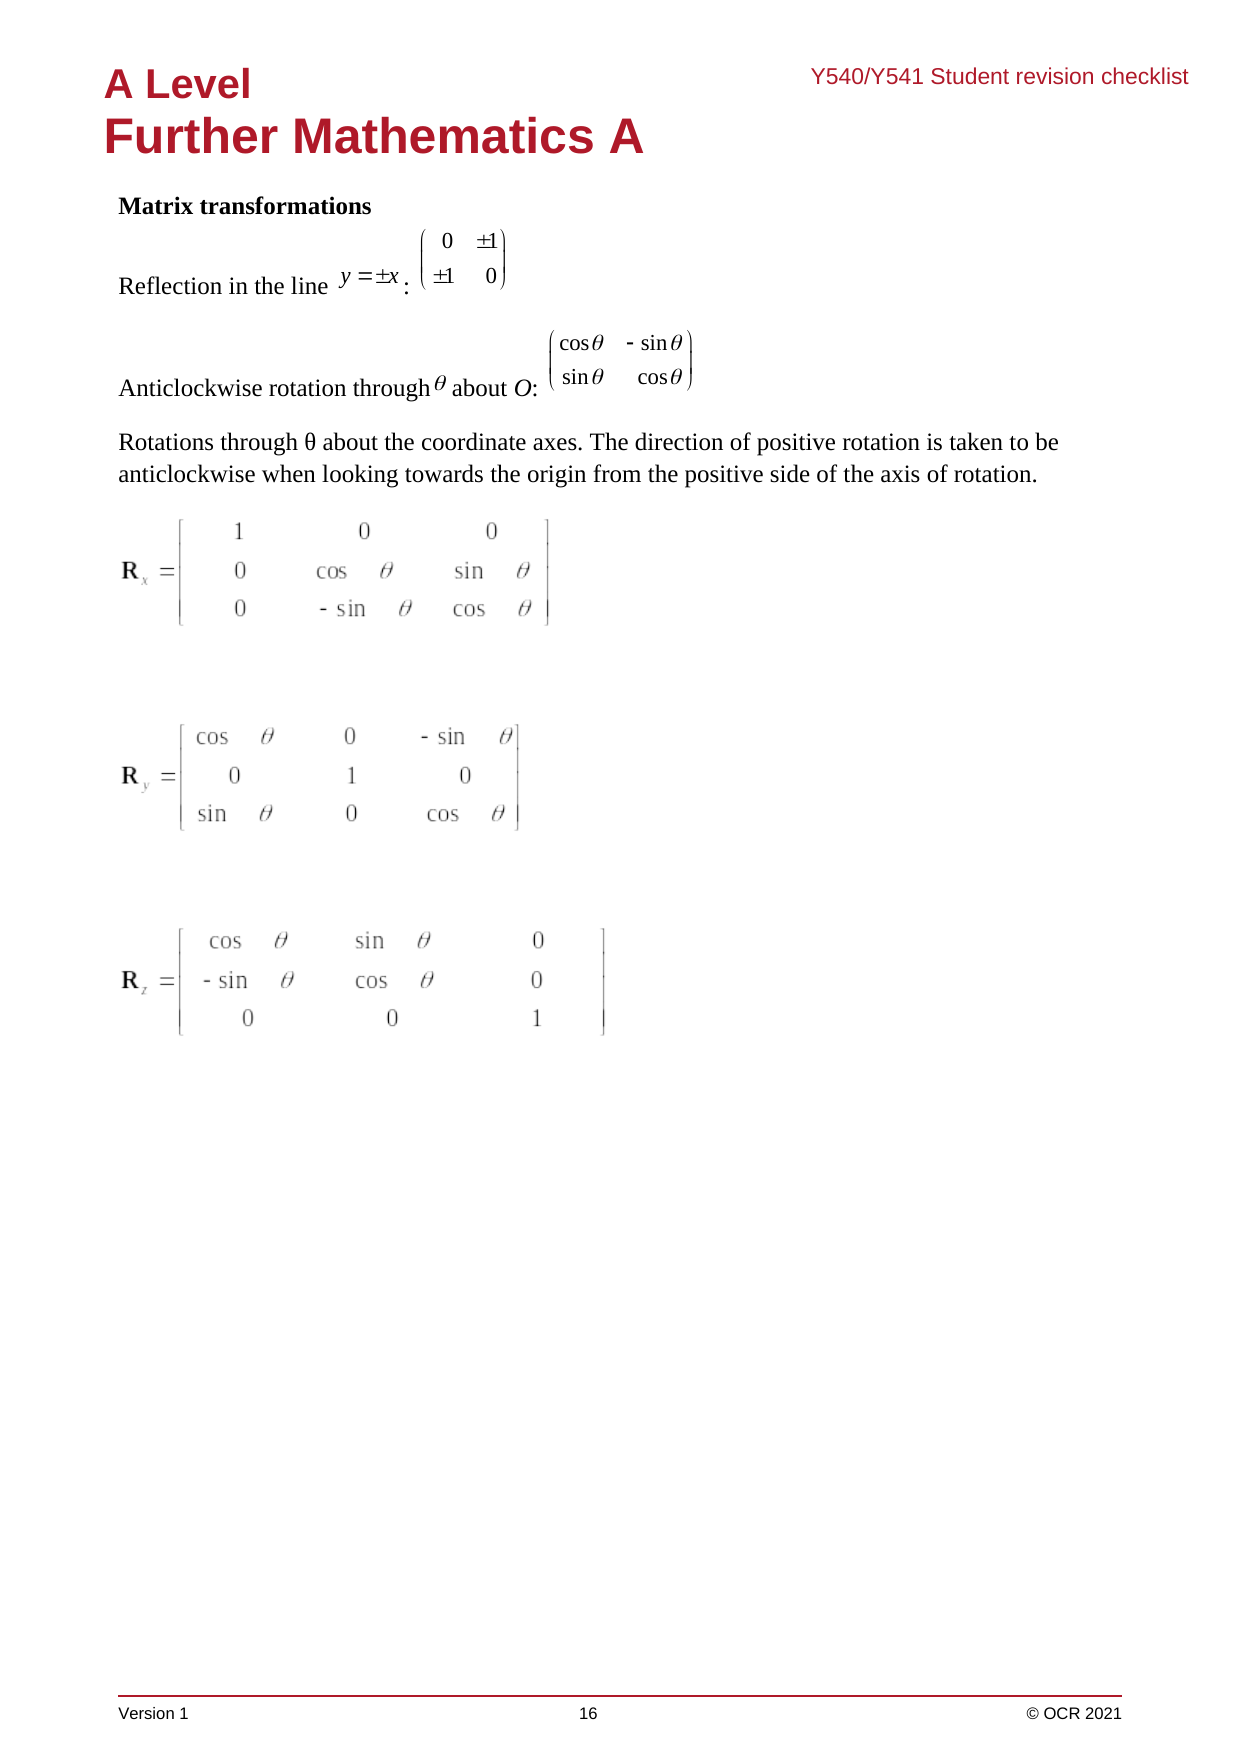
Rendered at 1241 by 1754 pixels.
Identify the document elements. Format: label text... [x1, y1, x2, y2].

text Rotations through θ about the coordinate axes. The direction of positive rotation is taken to be anticlockwise when looking towards the origin from the positive side of the axis of rotation. [118, 427, 1092, 488]
text Matrix transformations Reflection in the line : [118, 191, 1122, 300]
text Anticlockwise rotation throughabout O: [118, 325, 1122, 401]
